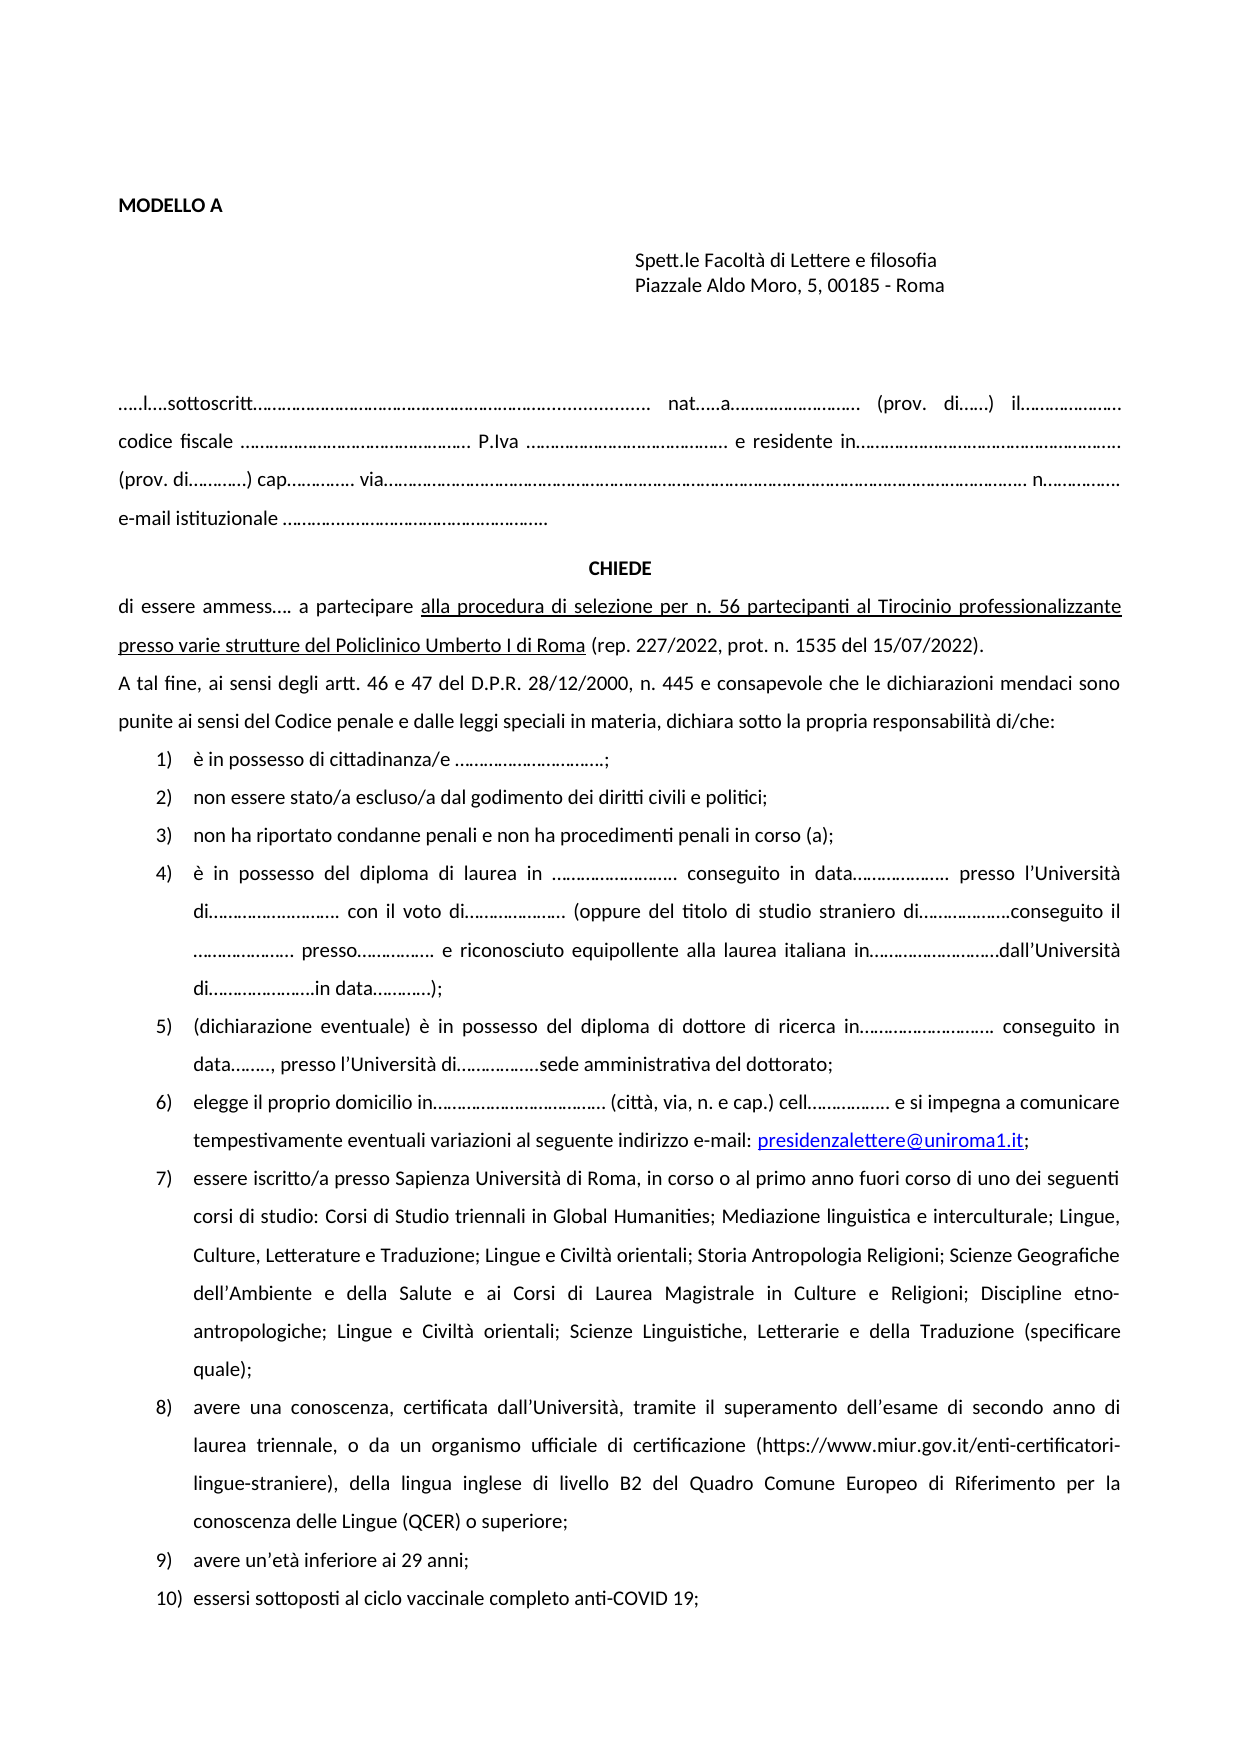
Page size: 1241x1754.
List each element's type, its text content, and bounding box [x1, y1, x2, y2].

list essersi sottoposti al ciclo vaccinale completo anti-COVID 19; [156, 1585, 1122, 1610]
text MODELLO A [118, 189, 1122, 218]
text e-mail istituzionale …………..………………………………….. [118, 505, 1122, 530]
list avere un’età inferiore ai 29 anni; [156, 1547, 1122, 1572]
list (dichiarazione eventuale) è in possesso del diploma di dottore di ricerca in………………………. conseguito in data…….., presso l’Università di……………..sede amministrativa del dottorato; [156, 1013, 1122, 1077]
text A tal fine, ai sensi degli artt. 46 e 47 del D.P.R. 28/12/2000, n. 445 e consapevole che le dichiarazioni mendaci sono punite ai sensi del Codice penale e dalle leggi speciali in materia, dichiara sotto la propria responsabilità di/che: [118, 670, 1122, 733]
list non essere stato/a escluso/a dal godimento dei diritti civili e politici; [156, 784, 1122, 810]
list elegge il proprio domicilio in……………………………… (città, via, n. e cap.) cell…………….. e si impegna a comunicare tempestivamente eventuali variazioni al seguente indirizzo e-mail: presidenzalettere@uniroma1.it; [156, 1089, 1122, 1153]
list non ha riportato condanne penali e non ha procedimenti penali in corso (a); [156, 822, 1122, 848]
text CHIEDE [118, 556, 1122, 581]
text Spett.le Facoltà di Lettere e filosofia [635, 247, 1122, 272]
list è in possesso del diploma di laurea in …………………….. conseguito in data……………….. presso l’Università di……………..………. con il voto di………………… (oppure del titolo di studio straniero di……………….conseguito il ………………… presso……………. e riconosciuto equipollente alla laurea italiana in………………………dall’Università di………………….in data…………); [156, 861, 1122, 1000]
text di essere ammess…. a partecipare alla procedura di selezione per n. 56 partecipanti al Tirocinio professionalizzante presso varie strutture del Policlinico Umberto I di Roma (rep. 227/2022, prot. n. 1535 del 15/07/2022). [118, 594, 1122, 657]
text …..l….sottoscritt……………………………………………………..................... nat…..a……………………… (prov. di……) il………………… codice fiscale ………………………………………… P.Iva …………………………………… e residente in…………..………………………………….. (prov. di…………) cap………….. via…………………………………………………………………………………………………………………….. n……………. [118, 390, 1122, 492]
list avere una conoscenza, certificata dall’Università, tramite il superamento dell’esame di secondo anno di laurea triennale, o da un organismo ufficiale di certificazione (https://www.miur.gov.it/enti-certificatori-lingue-straniere), della lingua inglese di livello B2 del Quadro Comune Europeo di Riferimento per la conoscenza delle Lingue (QCER) o superiore; [156, 1394, 1122, 1534]
list è in possesso di cittadinanza/e ………………………….; [156, 746, 1122, 772]
list essere iscritto/a presso Sapienza Università di Roma, in corso o al primo anno fuori corso di uno dei seguenti corsi di studio: Corsi di Studio triennali in Global Humanities; Mediazione linguistica e interculturale; Lingue, Culture, Letterature e Traduzione; Lingue e Civiltà orientali; Storia Antropologia Religioni; Scienze Geografiche dell’Ambiente e della Salute e ai Corsi di Laurea Magistrale in Culture e Religioni; Discipline etno-antropologiche; Lingue e Civiltà orientali; Scienze Linguistiche, Letterarie e della Traduzione (specificare quale); [156, 1166, 1122, 1382]
text Piazzale Aldo Moro, 5, 00185 - Roma [635, 272, 1122, 298]
